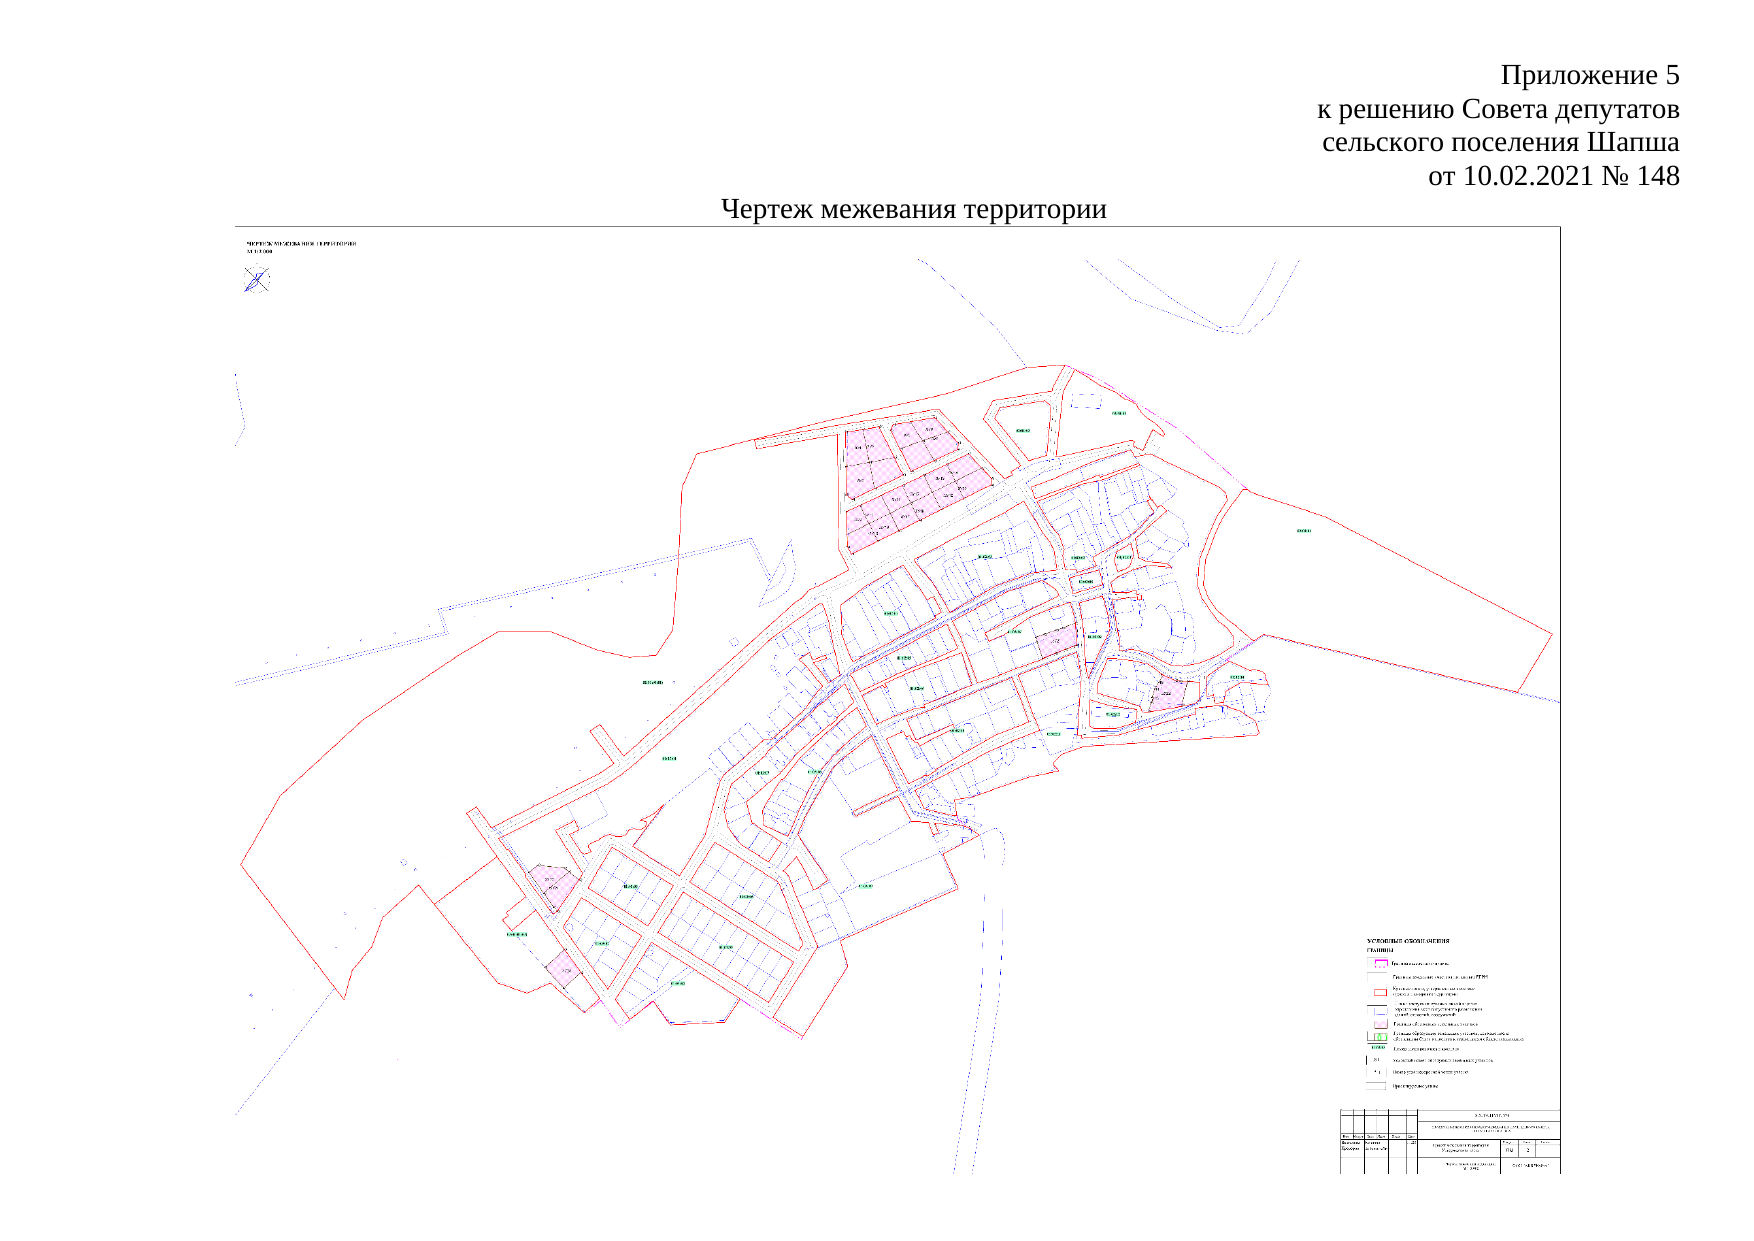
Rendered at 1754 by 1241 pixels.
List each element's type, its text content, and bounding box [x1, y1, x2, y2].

text сельского поселения Шапша [709, 124, 1680, 158]
text от 10.02.2021 № 148 [650, 158, 1680, 192]
text Приложение 5 [88, 57, 1680, 91]
picture [235, 225, 1563, 1174]
text к решению Совета депутатов [88, 91, 1680, 124]
